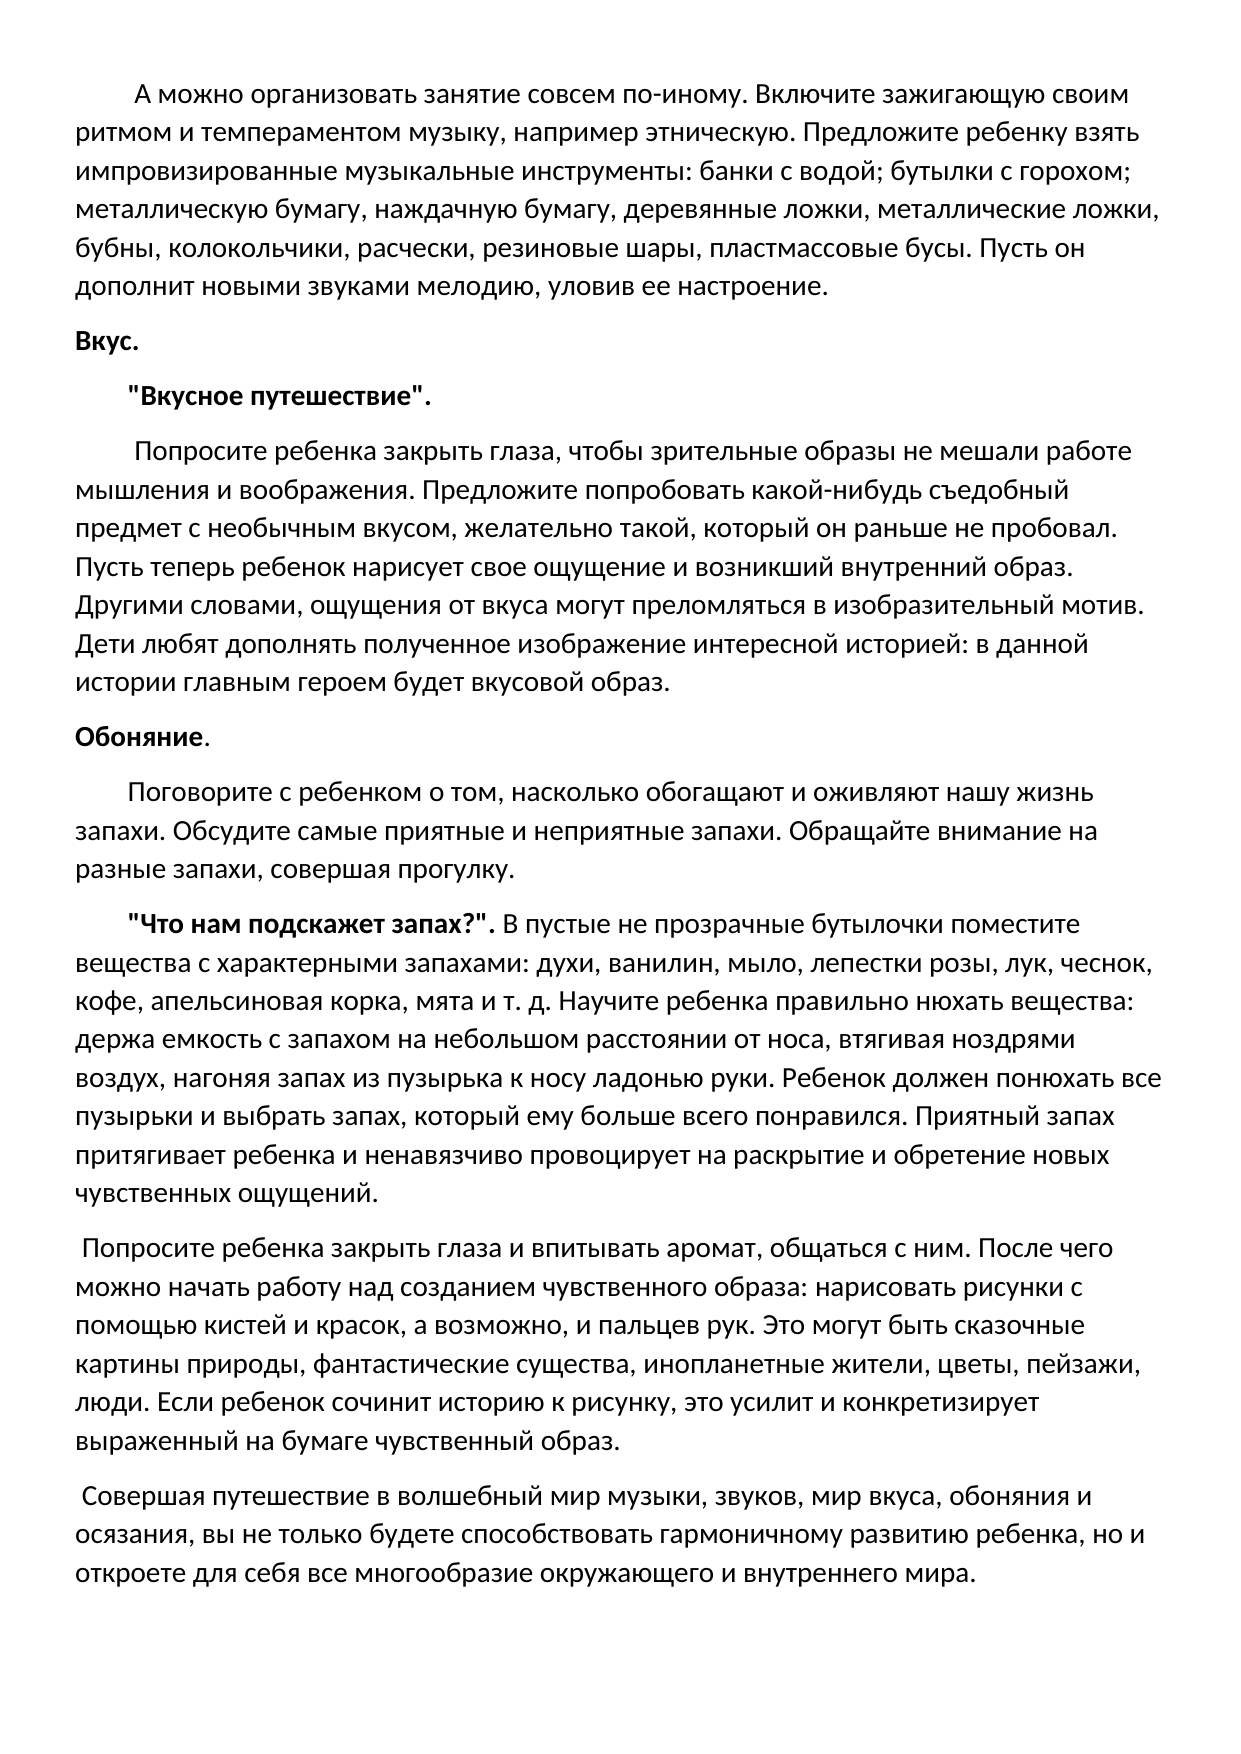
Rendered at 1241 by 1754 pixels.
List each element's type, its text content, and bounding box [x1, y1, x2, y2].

text Попросите ребенка закрыть глаза и впитывать аромат, общаться с ним. После чего можно начать работу над созданием чувственного образа: нарисовать рисунки с помощью кистей и красок, а возможно, и пальцев рук. Это могут быть сказочные картины природы, фантастические существа, инопланетные жители, цветы, пейзажи, люди. Если ребенок сочинит историю к рисунку, это усилит и конкретизирует выраженный на бумаге чувственный образ. [75, 1229, 1165, 1457]
text Поговорите с ребенком о том, насколько обогащают и оживляют нашу жизнь запахи. Обсудите самые приятные и неприятные запахи. Обращайте внимание на разные запахи, совершая прогулку. [75, 773, 1165, 886]
text "Что нам подскажет запах?". В пустые не прозрачные бутылочки поместите вещества с характерными запахами: духи, ванилин, мыло, лепестки розы, лук, чеснок, кофе, апельсиновая корка, мята и т. д. Научите ребенка правильно нюхать вещества: держа емкость с запахом на небольшом расстоянии от носа, втягивая ноздрями воздух, нагоняя запах из пузырька к носу ладонью руки. Ребенок должен понюхать все пузырьки и выбрать запах, который ему больше всего понравился. Приятный запах притягивает ребенка и ненавязчиво провоцирует на раскрытие и обретение новых чувственных ощущений. [75, 905, 1165, 1210]
text Обоняние. [75, 718, 1165, 754]
text Вкус. [75, 322, 1165, 358]
text А можно организовать занятие совсем по-иному. Включите зажигающую своим ритмом и темпераментом музыку, например этническую. Предложите ребенку взять импровизированные музыкальные инструменты: банки с водой; бутылки с горохом; металлическую бумагу, наждачную бумагу, деревянные ложки, металлические ложки, бубны, колокольчики, расчески, резиновые шары, пластмассовые бусы. Пусть он дополнит новыми звуками мелодию, уловив ее настроение. [75, 75, 1165, 303]
text Совершая путешествие в волшебный мир музыки, звуков, мир вкуса, обоняния и осязания, вы не только будете способствовать гармоничному развитию ребенка, но и откроете для себя все многообразие окружающего и внутреннего мира. [75, 1477, 1165, 1589]
text Попросите ребенка закрыть глаза, чтобы зрительные образы не мешали работе мышления и воображения. Предложите попробовать какой-нибудь съедобный предмет с необычным вкусом, желательно такой, который он раньше не пробовал. Пусть теперь ребенок нарисует свое ощущение и возникший внутренний образ. Другими словами, ощущения от вкуса могут преломляться в изобразительный мотив. Дети любят дополнять полученное изображение интересной историей: в данной истории главным героем будет вкусовой образ. [75, 432, 1165, 699]
text "Вкусное путешествие". [75, 377, 1165, 413]
